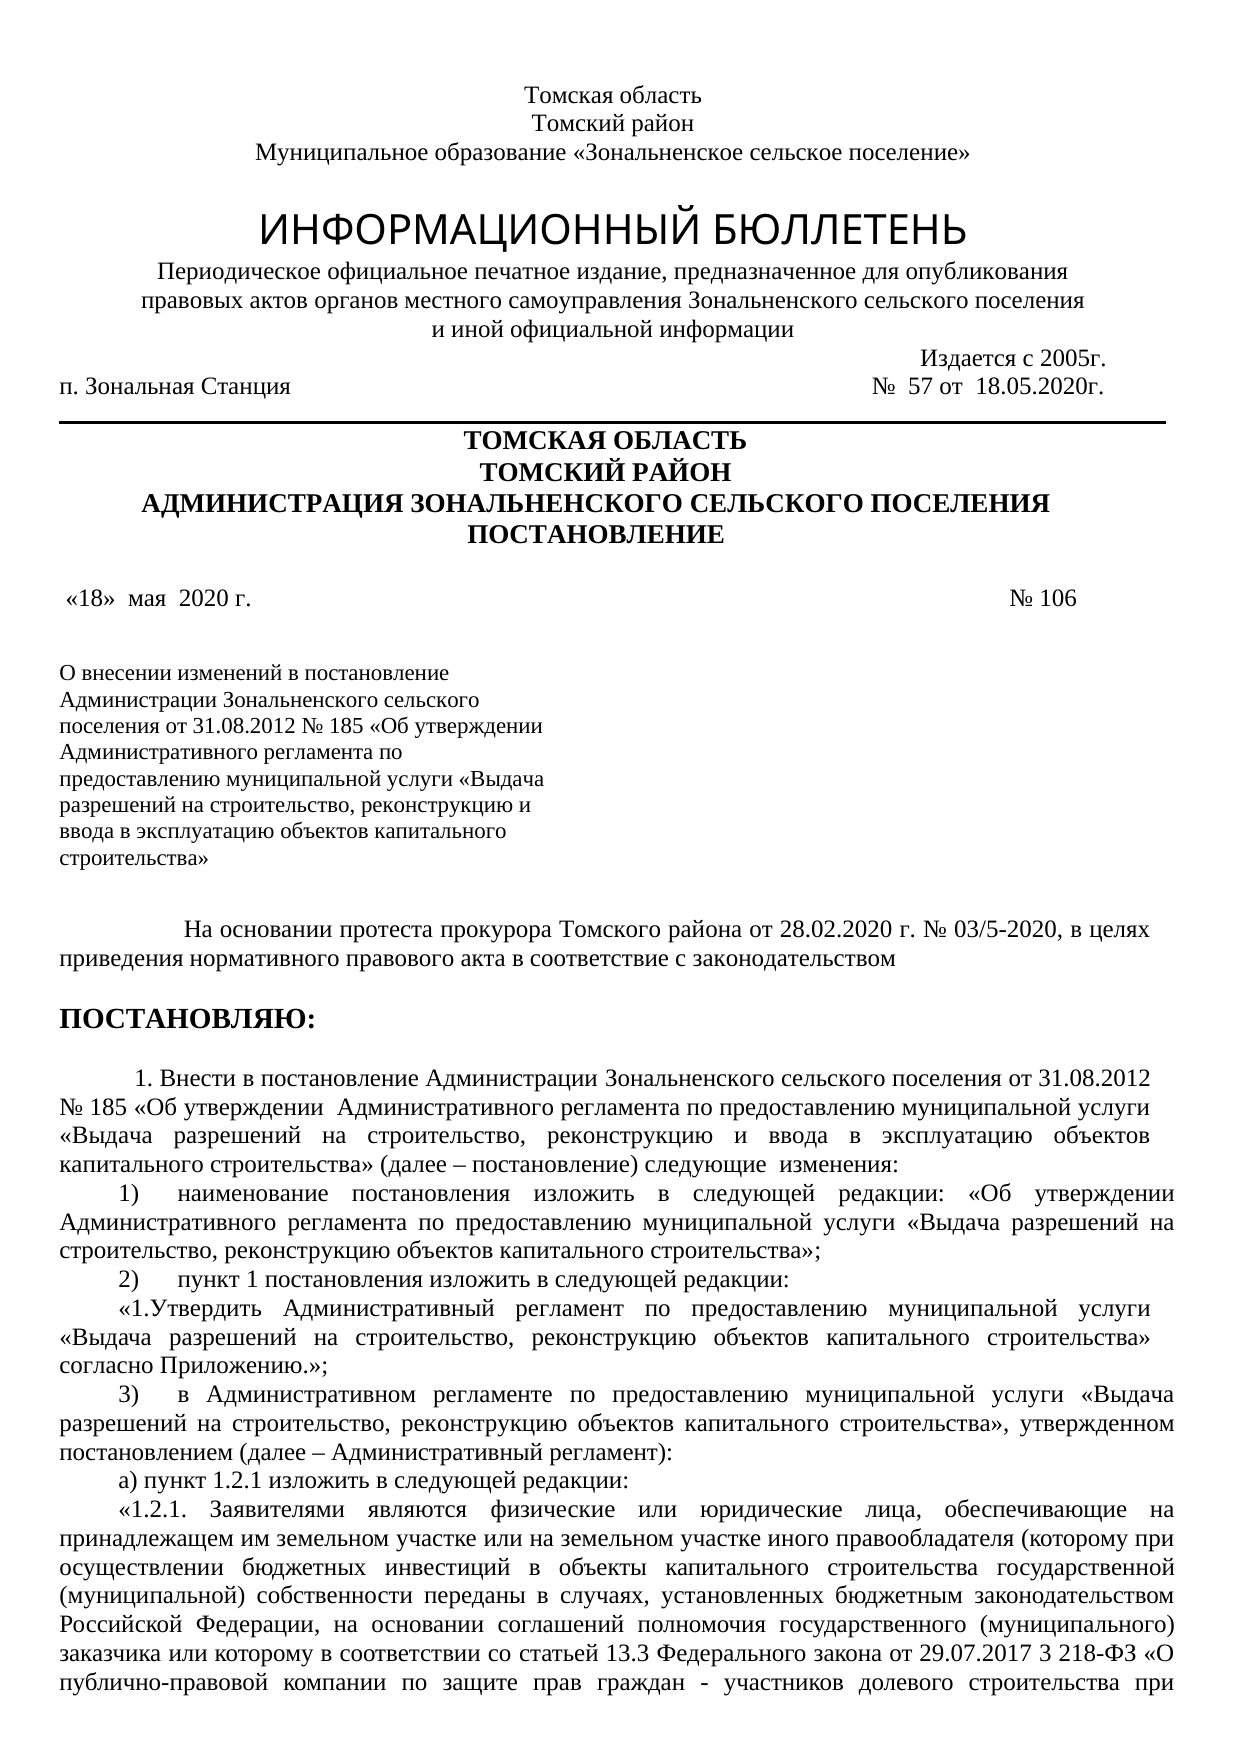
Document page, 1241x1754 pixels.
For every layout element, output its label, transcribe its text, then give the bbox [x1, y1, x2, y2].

text Периодическое официальное печатное издание, предназначенное для опубликования [59, 256, 1166, 285]
list в Административном регламенте по предоставлению муниципальной услуги «Выдача разрешений на строительство, реконструкцию объектов капитального строительства», утвержденном постановлением (далее – Административный регламент): [59, 1379, 1175, 1466]
text Издается с 2005г. [59, 343, 1211, 371]
text 1. Внести в постановление Администрации Зональненского сельского поселения от 31.08.2012 № 185 «Об утверждении Административного регламента по предоставлению муниципальной услуги «Выдача разрешений на строительство, реконструкцию и ввода в эксплуатацию объектов капитального строительства» (далее – постановление) следующие изменения: [59, 1063, 1152, 1178]
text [59, 1494, 1175, 1696]
text и иной официальной информации [59, 314, 1166, 343]
text ПОСТАНОВЛЯЮ: [59, 1001, 1152, 1034]
text ИНФОРМАЦИОННЫЙ БЮЛЛЕТЕНЬ [59, 199, 1166, 256]
text а) пункт 1.2.1 изложить в следующей редакции: [59, 1466, 1175, 1494]
text ПОСТАНОВЛЕНИЕ [40, 518, 1152, 549]
text п. Зональная Станция № 57 от 18.05.2020г. [59, 371, 1211, 400]
text На основании протеста прокурора Томского района от 28.02.2020 г. № 03/5-2020, в целях приведения нормативного правового акта в соответствие с законодательством [59, 914, 1152, 972]
list пункт 1 постановления изложить в следующей редакции: [59, 1264, 1175, 1293]
text ТОМСКАЯ ОБЛАСТЬ [59, 424, 1152, 456]
text «18» мая 2020 г. № 106 [59, 583, 1152, 611]
text ТОМСКИЙ РАЙОН [59, 456, 1152, 487]
text Томская область [59, 80, 1166, 108]
text АДМИНИСТРАЦИЯ ЗОНАЛЬНЕНСКОГО СЕЛЬСКОГО ПОСЕЛЕНИЯ [40, 487, 1152, 518]
text Томский район [59, 108, 1166, 137]
table_header О внесении изменений в постановление Администрации Зональненского сельского поселения от 31.08.2012 № 185 «Об утверждении Административного регламента по предоставлению муниципальной услуги «Выдача разрешений на строительство, реконструкцию и ввода в эксплуатацию объектов капитального строительства» [48, 659, 576, 883]
text правовых актов органов местного самоуправления Зональненского сельского поселения [59, 285, 1166, 314]
text «1.Утвердить Административный регламент по предоставлению муниципальной услуги «Выдача разрешений на строительство, реконструкцию объектов капитального строительства» согласно Приложению.»; [59, 1293, 1152, 1379]
text Муниципальное образование «Зональненское сельское поселение» [59, 137, 1166, 166]
list наименование постановления изложить в следующей редакции: «Об утверждении Административного регламента по предоставлению муниципальной услуги «Выдача разрешений на строительство, реконструкцию объектов капитального строительства»; [59, 1178, 1175, 1264]
